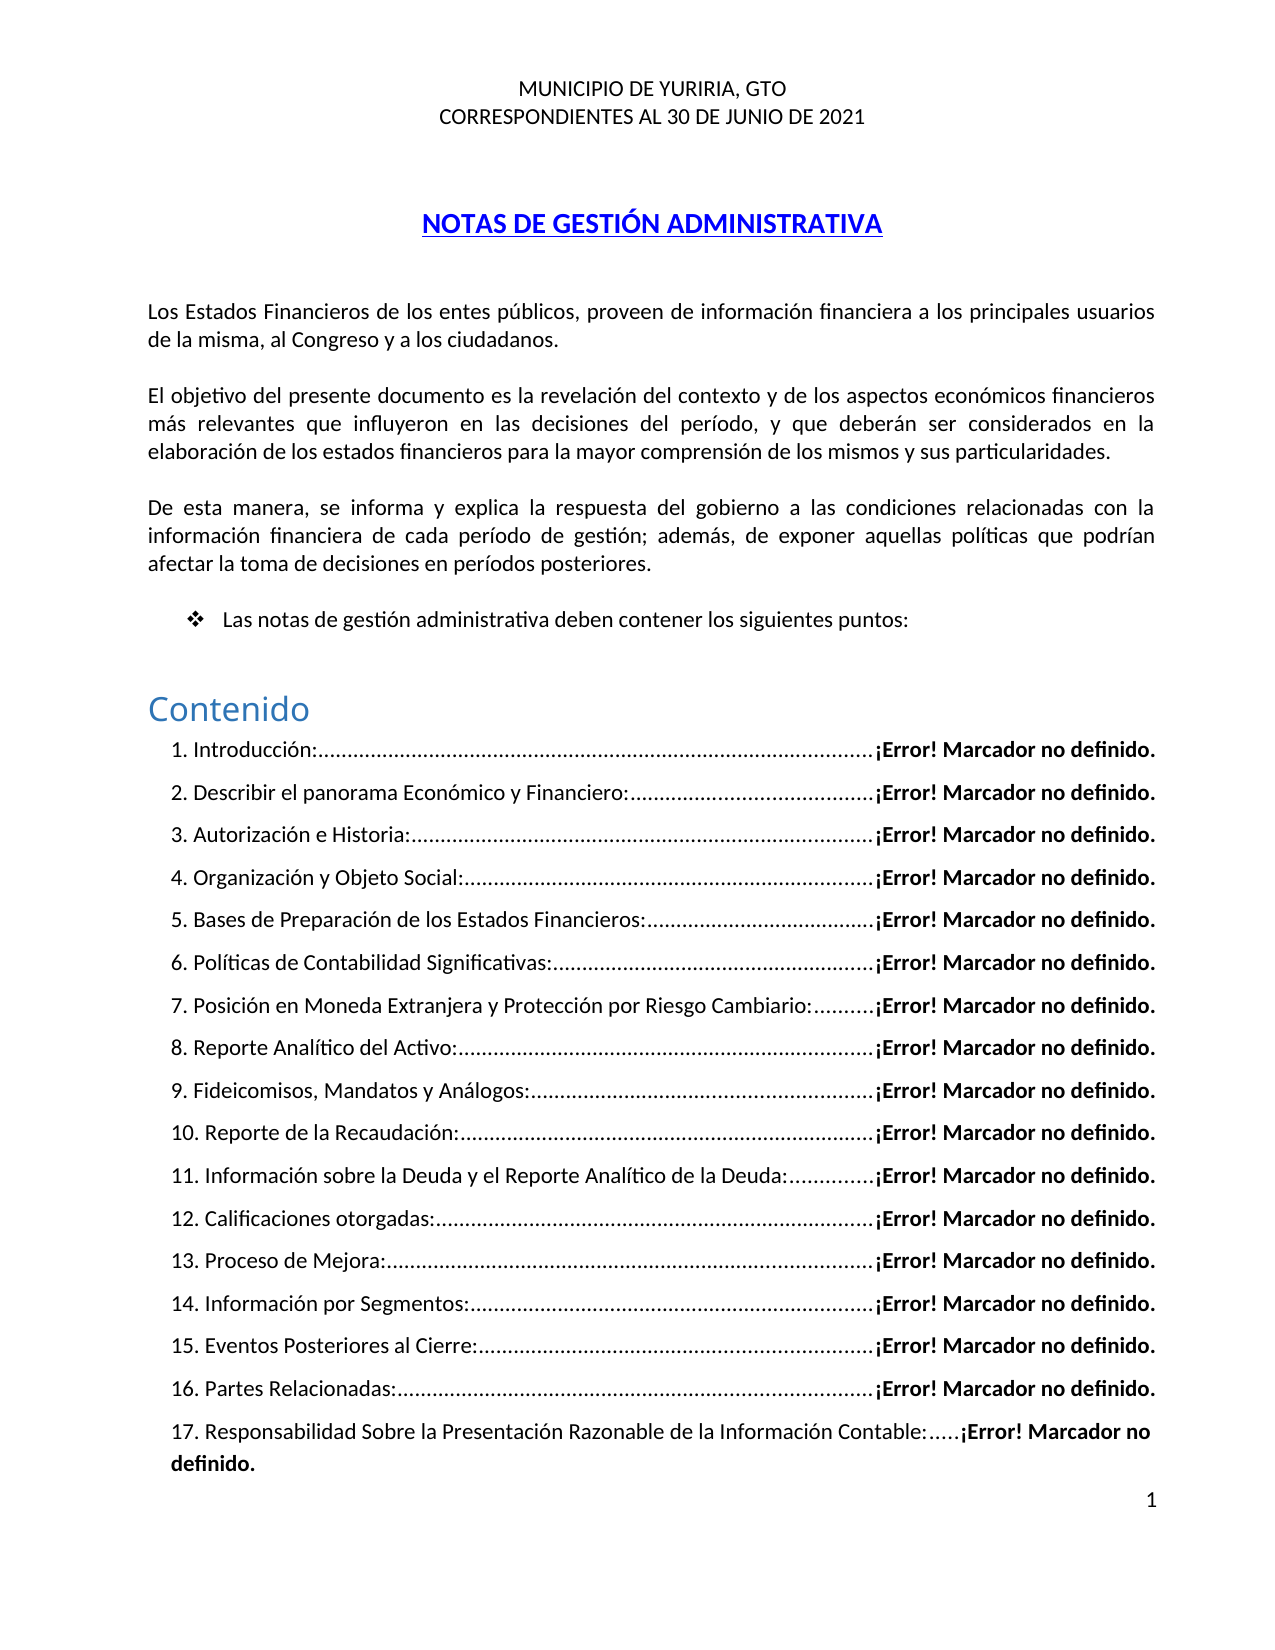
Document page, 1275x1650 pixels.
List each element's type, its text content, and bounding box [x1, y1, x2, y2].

text El objetivo del presente documento es la revelación del contexto y de los aspectos económicos financieros más relevantes que influyeron en las decisiones del período, y que deberán ser considerados en la elaboración de los estados financieros para la mayor comprensión de los mismos y sus particularidades. [148, 381, 1157, 465]
text NOTAS DE GESTIÓN ADMINISTRATIVA [148, 205, 1157, 241]
list Las notas de gestión administrativa deben contener los siguientes puntos: [185, 605, 1157, 633]
text De esta manera, se informa y explica la respuesta del gobierno a las condiciones relacionadas con la información financiera de cada período de gestión; además, de exponer aquellas políticas que podrían afectar la toma de decisiones en períodos posteriores. [148, 493, 1157, 577]
text Los Estados Financieros de los entes públicos, proveen de información financiera a los principales usuarios de la misma, al Congreso y a los ciudadanos. [148, 297, 1157, 353]
